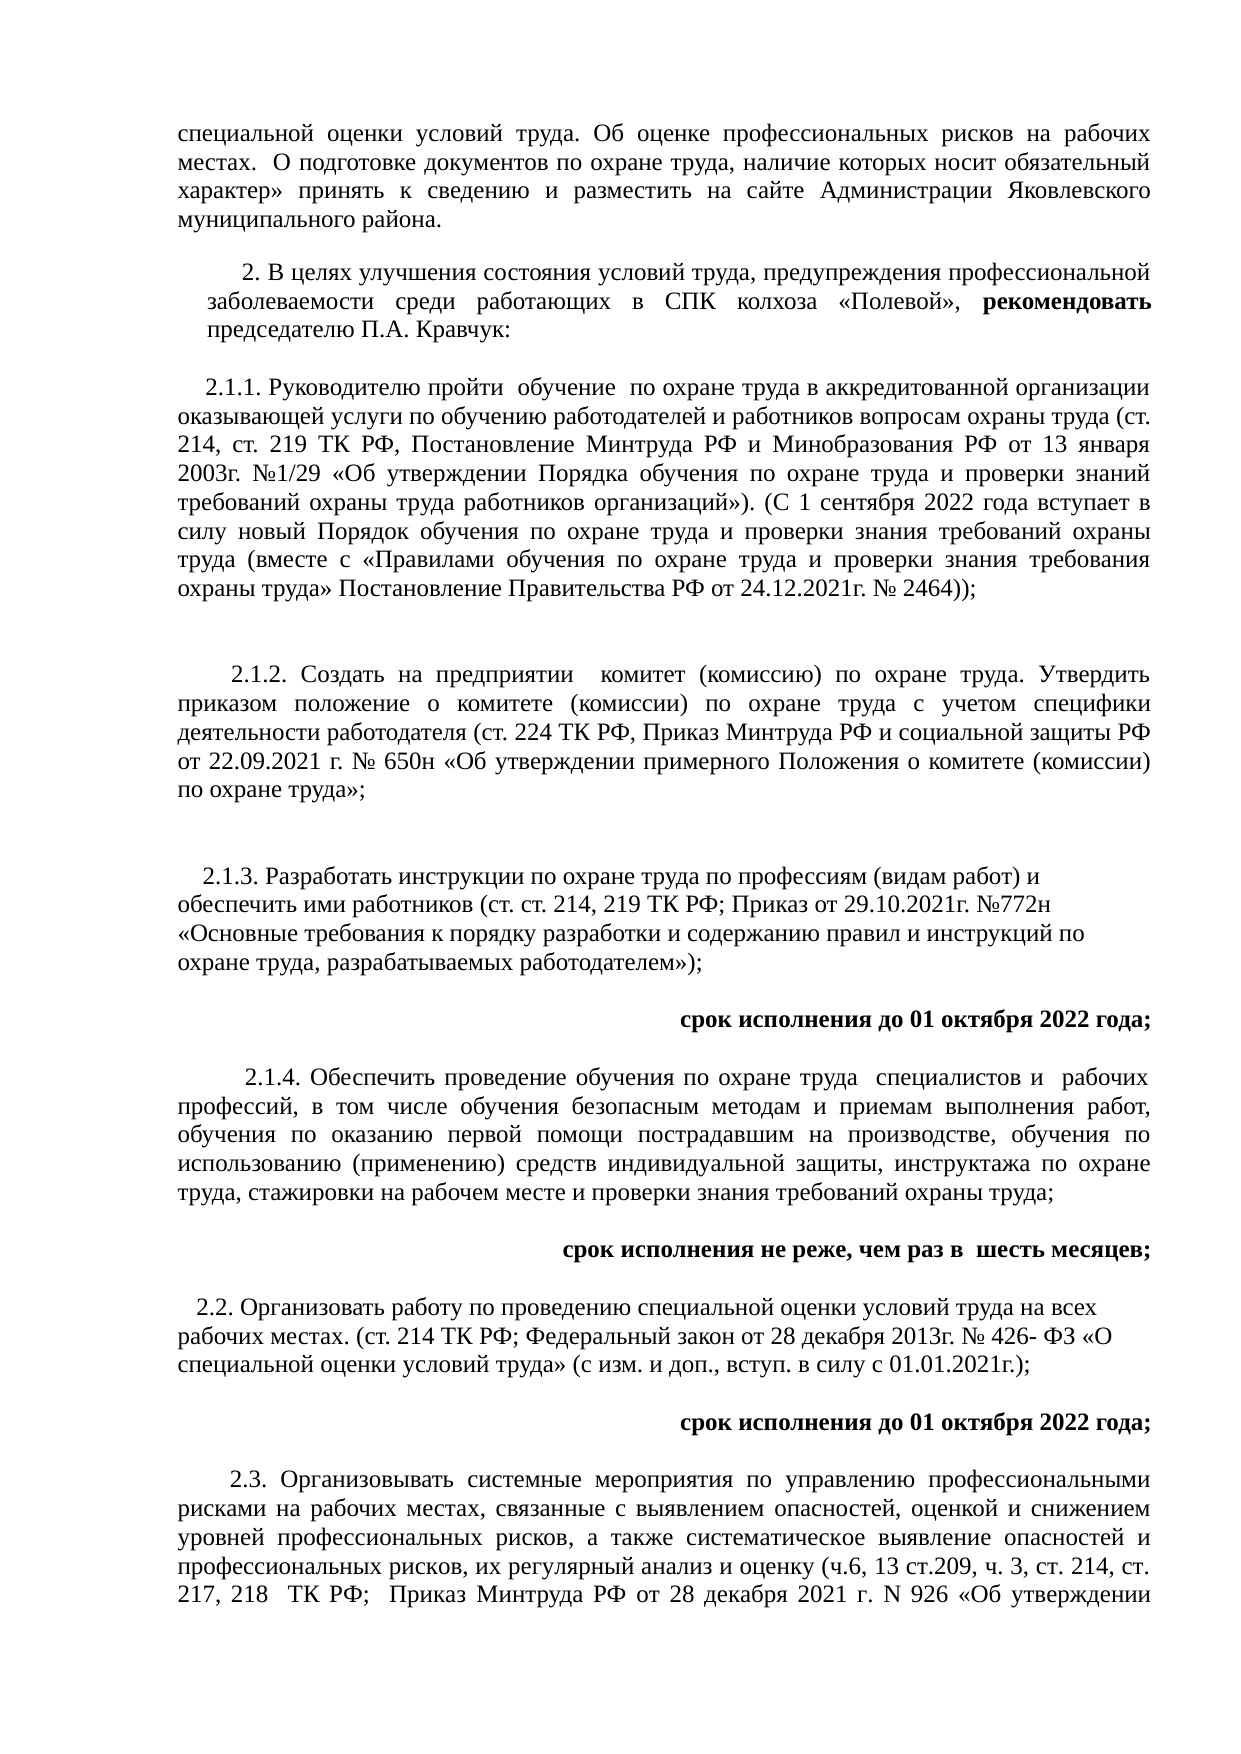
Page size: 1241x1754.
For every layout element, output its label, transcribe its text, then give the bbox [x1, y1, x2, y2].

text 2.1.1. Руководителю пройти обучение по охране труда в аккредитованной организации оказывающей услуги по обучению работодателей и работников вопросам охраны труда (ст. 214, ст. 219 ТК РФ, Постановление Минтруда РФ и Минобразования РФ от 13 января 2003г. №1/29 «Об утверждении Порядка обучения по охране труда и проверки знаний требований охраны труда работников организаций»). (С 1 сентября 2022 года вступает в силу новый Порядок обучения по охране труда и проверки знания требований охраны труда (вместе с «Правилами обучения по охране труда и проверки знания требования охраны труда» Постановление Правительства РФ от 24.12.2021г. № 2464)); [177, 372, 1152, 602]
text срок исполнения не реже, чем раз в шесть месяцев; [177, 1234, 1152, 1263]
text 2.1.2. Создать на предприятии комитет (комиссию) по охране труда. Утвердить приказом положение о комитете (комиссии) по охране труда с учетом специфики деятельности работодателя (ст. 224 ТК РФ, Приказ Минтруда РФ и социальной защиты РФ от 22.09.2021 г. № 650н «Об утверждении примерного Положения о комитете (комиссии) по охране труда»; [177, 659, 1152, 803]
text срок исполнения до 01 октября 2022 года; [177, 1004, 1152, 1033]
text 2.1.4. Обеспечить проведение обучения по охране труда специалистов и рабочих профессий, в том числе обучения безопасным методам и приемам выполнения работ, обучения по оказанию первой помощи пострадавшим на производстве, обучения по использованию (применению) средств индивидуальной защиты, инструктажа по охране труда, стажировки на рабочем месте и проверки знания требований охраны труда; [118, 1062, 1152, 1206]
text 2.2. Организовать работу по проведению специальной оценки условий труда на всех рабочих местах. (ст. 214 ТК РФ; Федеральный закон от 28 декабря 2013г. № 426- ФЗ «О специальной оценки условий труда» (с изм. и доп., вступ. в силу с 01.01.2021г.); [177, 1292, 1152, 1378]
text 2. В целях улучшения состояния условий труда, предупреждения профессиональной заболеваемости среди работающих в СПК колхоза «Полевой», рекомендовать председателю П.А. Кравчук: [207, 257, 1152, 343]
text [177, 118, 1152, 233]
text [177, 1464, 1152, 1608]
text срок исполнения до 01 октября 2022 года; [177, 1407, 1152, 1436]
text 2.1.3. Разработать инструкции по охране труда по профессиям (видам работ) и обеспечить ими работников (ст. ст. 214, 219 ТК РФ; Приказ от 29.10.2021г. №772н «Основные требования к порядку разработки и содержанию правил и инструкций по охране труда, разрабатываемых работодателем»); [177, 861, 1152, 976]
